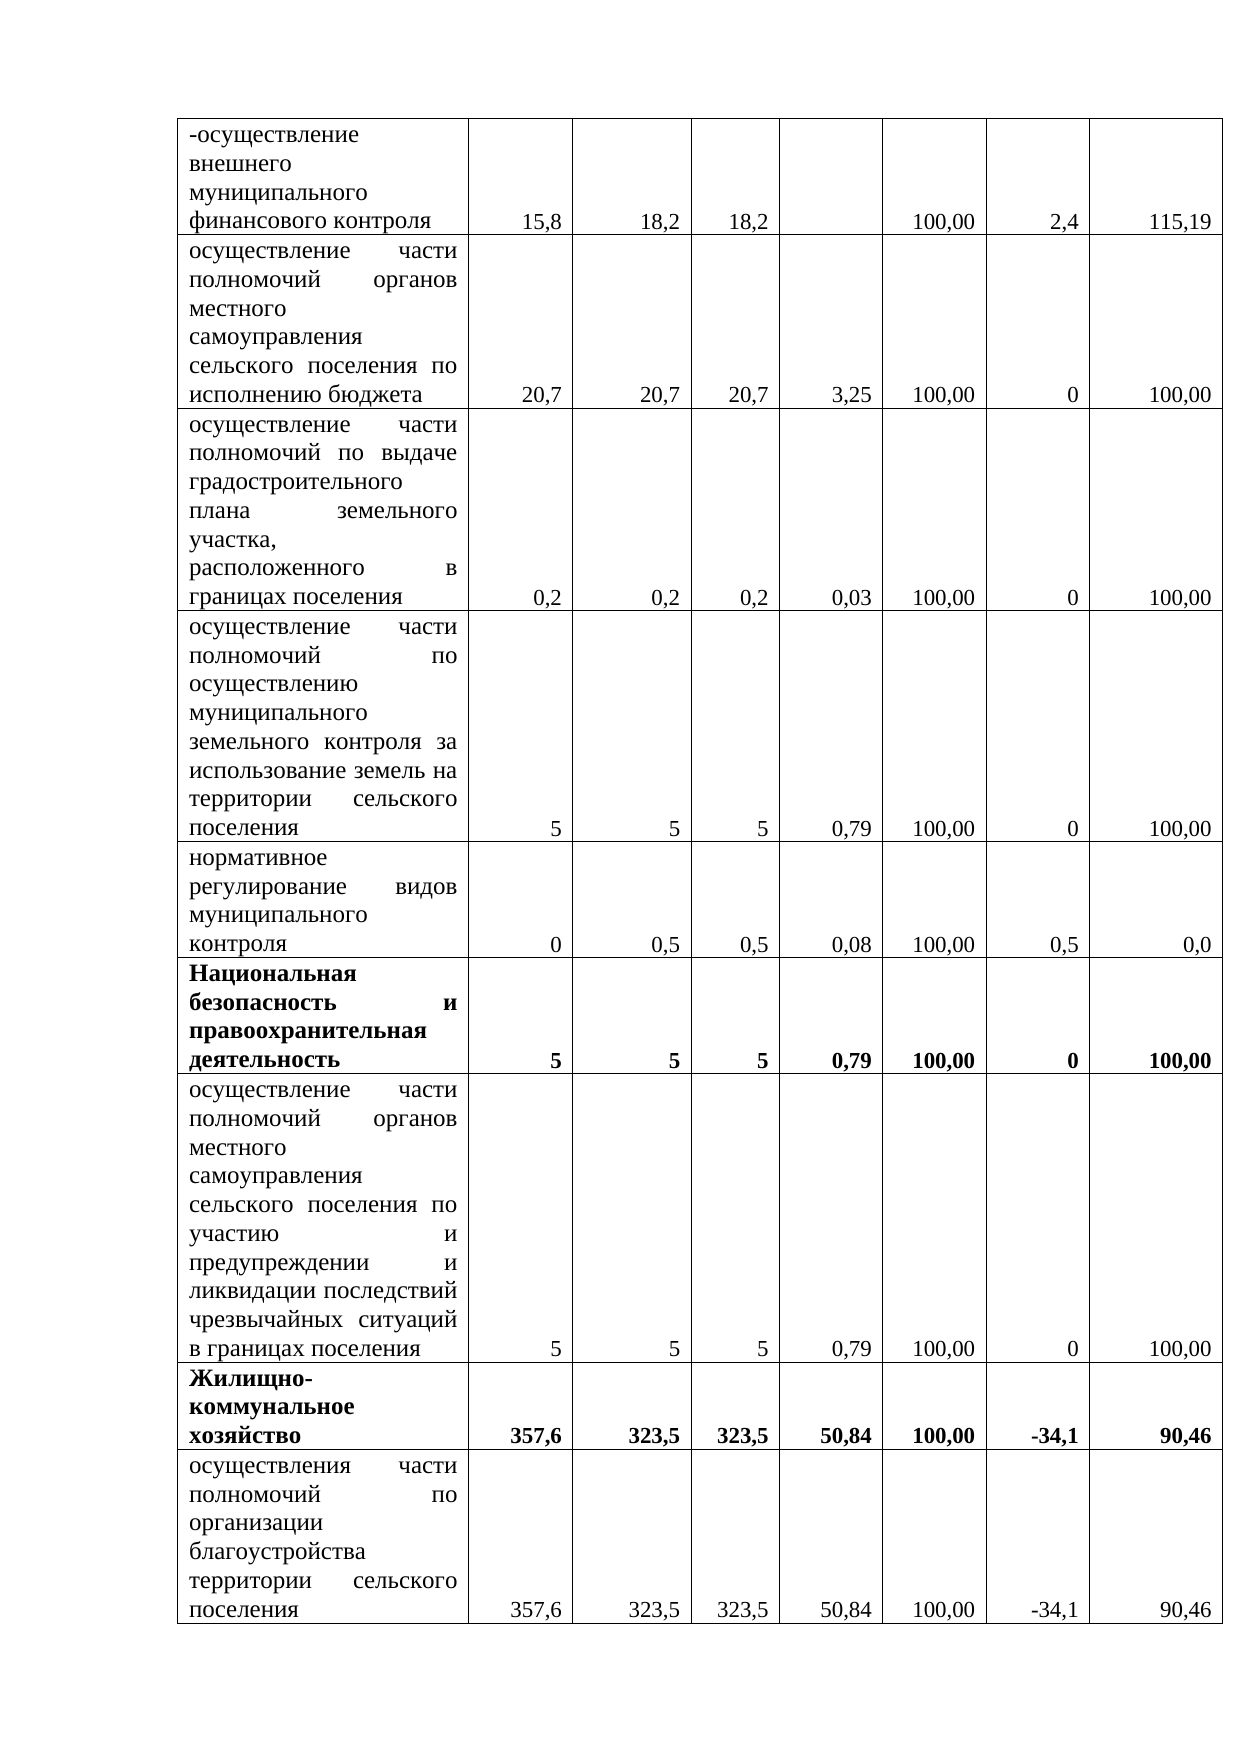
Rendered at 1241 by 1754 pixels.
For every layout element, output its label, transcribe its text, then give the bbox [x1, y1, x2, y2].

table_cell 0,2 [469, 409, 572, 610]
table_cell 0,5 [987, 842, 1089, 957]
table_cell 0,79 [780, 611, 882, 841]
table_cell 0 [987, 409, 1089, 610]
table_cell 0,0 [1090, 842, 1222, 957]
table_cell -осуществление внешнего муниципального финансового контроля [178, 119, 468, 234]
table_cell 20,7 [573, 235, 691, 408]
table_cell 323,5 [573, 1363, 691, 1449]
table_cell 0,03 [780, 409, 882, 610]
table_cell 0 [469, 842, 572, 957]
table_cell 100,00 [883, 1450, 986, 1622]
table_cell 100,00 [1090, 1074, 1222, 1362]
table_cell 323,5 [692, 1450, 779, 1622]
table_cell 100,00 [883, 611, 986, 841]
table_cell 50,84 [780, 1450, 882, 1622]
table_cell 0,08 [780, 842, 882, 957]
table_cell 357,6 [469, 1450, 572, 1622]
table_cell [780, 119, 882, 234]
table_cell 15,8 [469, 119, 572, 234]
table_cell -34,1 [987, 1363, 1089, 1449]
table_cell 90,46 [1090, 1363, 1222, 1449]
table_cell 90,46 [1090, 1450, 1222, 1622]
table_cell 0 [987, 611, 1089, 841]
table_cell 100,00 [883, 119, 986, 234]
table_cell 100,00 [1090, 611, 1222, 841]
table_cell осуществление части полномочий органов местного самоуправления сельского поселения по участию и предупреждении и ликвидации последствий чрезвычайных ситуаций в границах поселения [178, 1074, 468, 1362]
table_cell 5 [692, 1074, 779, 1362]
table_cell 0,5 [573, 842, 691, 957]
table_cell 100,00 [883, 1363, 986, 1449]
table_cell Жилищно-коммунальное хозяйство [178, 1363, 468, 1449]
table_cell 0 [987, 1074, 1089, 1362]
table_cell 5 [692, 958, 779, 1073]
table_cell 323,5 [692, 1363, 779, 1449]
table_cell осуществление части полномочий по осуществлению муниципального земельного контроля за использование земель на территории сельского поселения [178, 611, 468, 841]
table_cell 100,00 [883, 409, 986, 610]
table_cell 0,79 [780, 1074, 882, 1362]
table_cell 100,00 [883, 1074, 986, 1362]
table_cell 5 [573, 1074, 691, 1362]
table_cell 5 [469, 611, 572, 841]
table_cell 2,4 [987, 119, 1089, 234]
table_cell Национальная безопасность и правоохранительная деятельность [178, 958, 468, 1073]
table_cell 100,00 [883, 235, 986, 408]
table_cell 50,84 [780, 1363, 882, 1449]
table_cell 20,7 [692, 235, 779, 408]
table_cell осуществление части полномочий по выдаче градостроительного плана земельного участка, расположенного в границах поселения [178, 409, 468, 610]
table_cell 5 [692, 611, 779, 841]
table_cell -34,1 [987, 1450, 1089, 1622]
table_cell 5 [469, 958, 572, 1073]
table_cell 100,00 [883, 842, 986, 957]
table_cell 18,2 [692, 119, 779, 234]
table_cell 20,7 [469, 235, 572, 408]
table_cell 100,00 [1090, 958, 1222, 1073]
table_cell 0 [987, 958, 1089, 1073]
table_cell 5 [573, 611, 691, 841]
table_cell 0,2 [573, 409, 691, 610]
table_cell 115,19 [1090, 119, 1222, 234]
table_cell 3,25 [780, 235, 882, 408]
table_cell 0,2 [692, 409, 779, 610]
table_cell 100,00 [1090, 235, 1222, 408]
table_cell 100,00 [883, 958, 986, 1073]
table_cell 5 [469, 1074, 572, 1362]
table_cell осуществление части полномочий органов местного самоуправления сельского поселения по исполнению бюджета [178, 235, 468, 408]
table_cell осуществления части полномочий по организации благоустройства территории сельского поселения [178, 1450, 468, 1622]
table_cell 0,79 [780, 958, 882, 1073]
table_cell 100,00 [1090, 409, 1222, 610]
table_cell 0 [987, 235, 1089, 408]
table_cell 5 [573, 958, 691, 1073]
table_cell 357,6 [469, 1363, 572, 1449]
table_cell 323,5 [573, 1450, 691, 1622]
table_cell 18,2 [573, 119, 691, 234]
table_cell нормативное регулирование видов муниципального контроля [178, 842, 468, 957]
table_cell 0,5 [692, 842, 779, 957]
